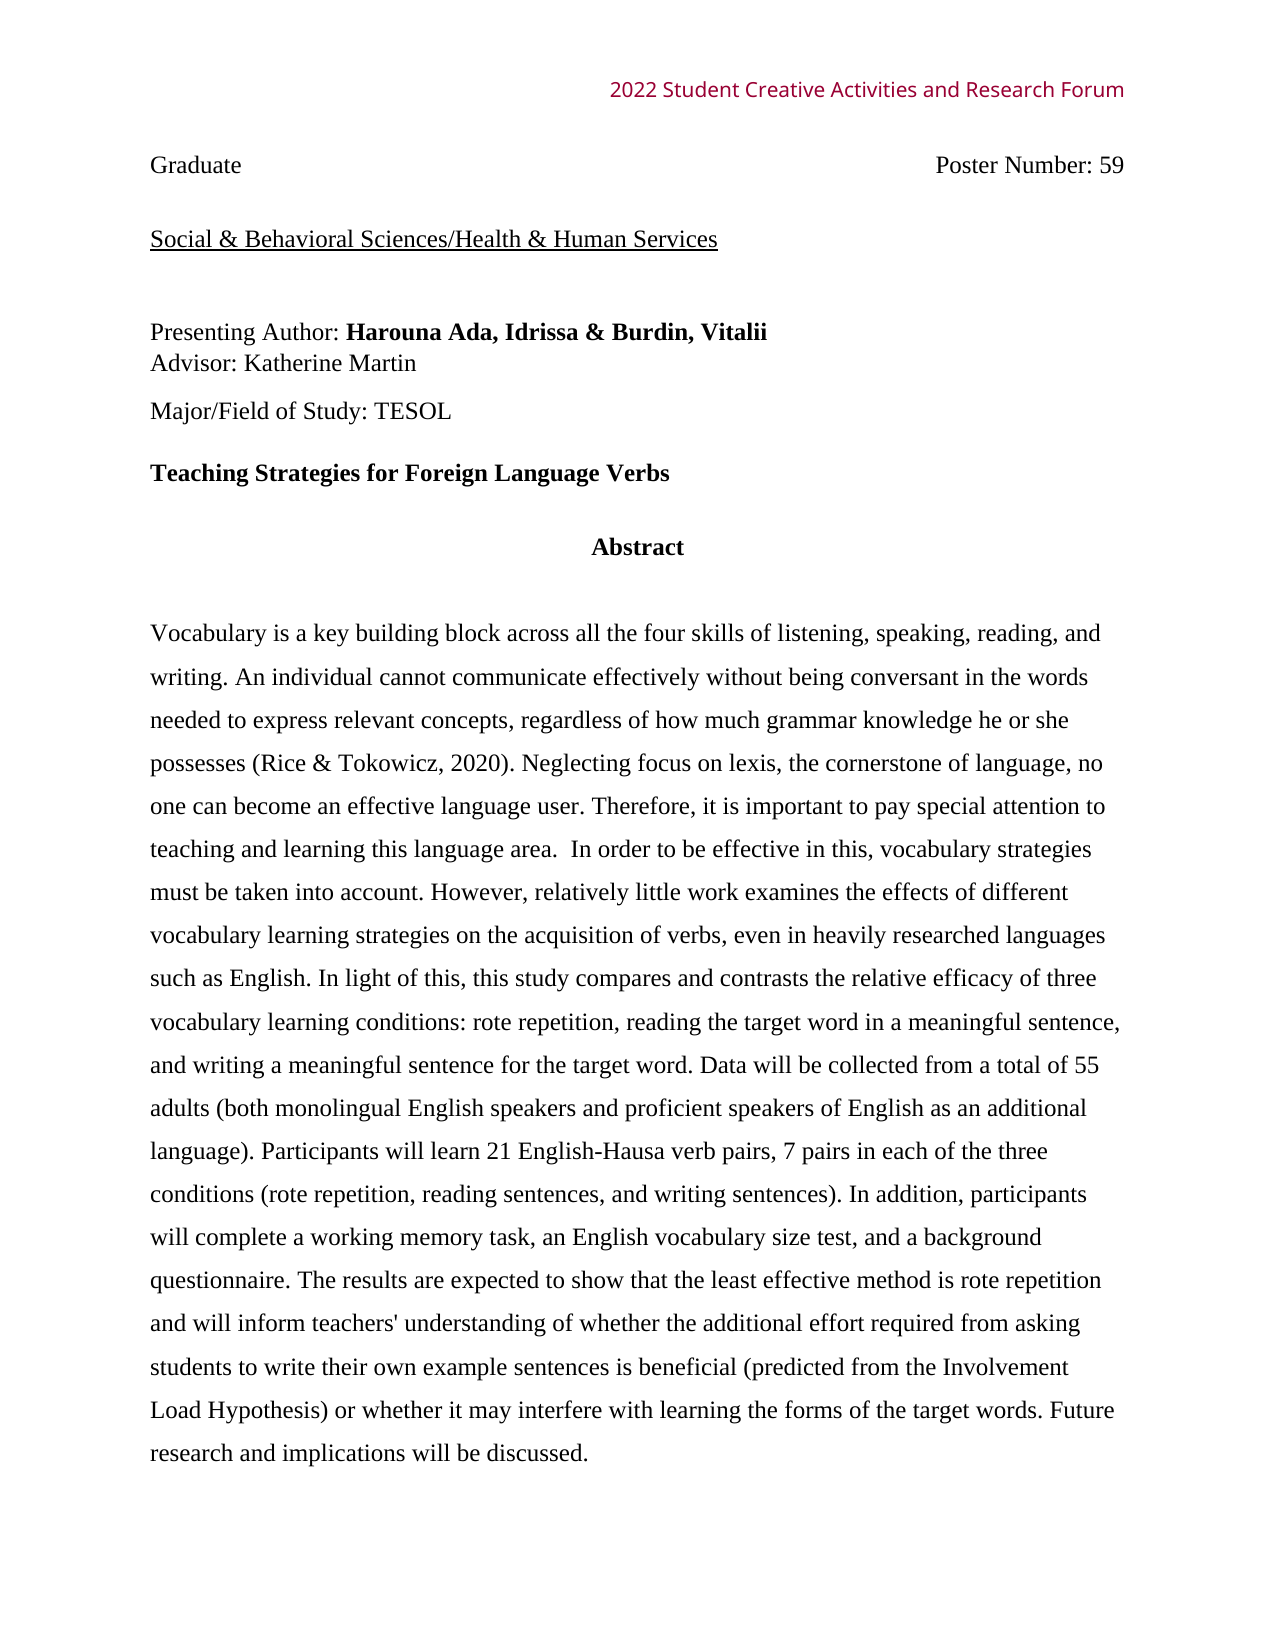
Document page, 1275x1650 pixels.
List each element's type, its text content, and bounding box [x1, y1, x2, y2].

text Vocabulary is a key building block across all the four skills of listening, speaking, reading, and writing. An individual cannot communicate effectively without being conversant in the words needed to express relevant concepts, regardless of how much grammar knowledge he or she possesses (Rice & Tokowicz, 2020). Neglecting focus on lexis, the cornerstone of language, no one can become an effective language user. Therefore, it is important to pay special attention to teaching and learning this language area. In order to be effective in this, vocabulary strategies must be taken into account. However, relatively little work examines the effects of different vocabulary learning strategies on the acquisition of verbs, even in heavily researched languages such as English. In light of this, this study compares and contrasts the relative efficacy of three vocabulary learning conditions: rote repetition, reading the target word in a meaningful sentence, and writing a meaningful sentence for the target word. Data will be collected from a total of 55 adults (both monolingual English speakers and proficient speakers of English as an additional language). Participants will learn 21 English-Hausa verb pairs, 7 pairs in each of the three conditions (rote repetition, reading sentences, and writing sentences). In addition, participants will complete a working memory task, an English vocabulary size test, and a background questionnaire. The results are expected to show that the least effective method is rote repetition and will inform teachers' understanding of whether the additional effort required from asking students to write their own example sentences is beneficial (predicted from the Involvement Load Hypothesis) or whether it may interfere with learning the forms of the target words. Future research and implications will be discussed. [150, 618, 1125, 1467]
text Major/Field of Study: TESOL [150, 396, 1125, 425]
text Advisor: Katherine Martin [150, 348, 1125, 377]
text Graduate Poster Number: 59 [150, 150, 1125, 179]
text Teaching Strategies for Foreign Language Verbs [150, 458, 1125, 487]
text Presenting Author: Harouna Ada, Idrissa & Burdin, Vitalii [150, 317, 1125, 346]
text Social & Behavioral Sciences/Health & Human Services [150, 224, 1125, 253]
text Abstract [150, 532, 1125, 561]
